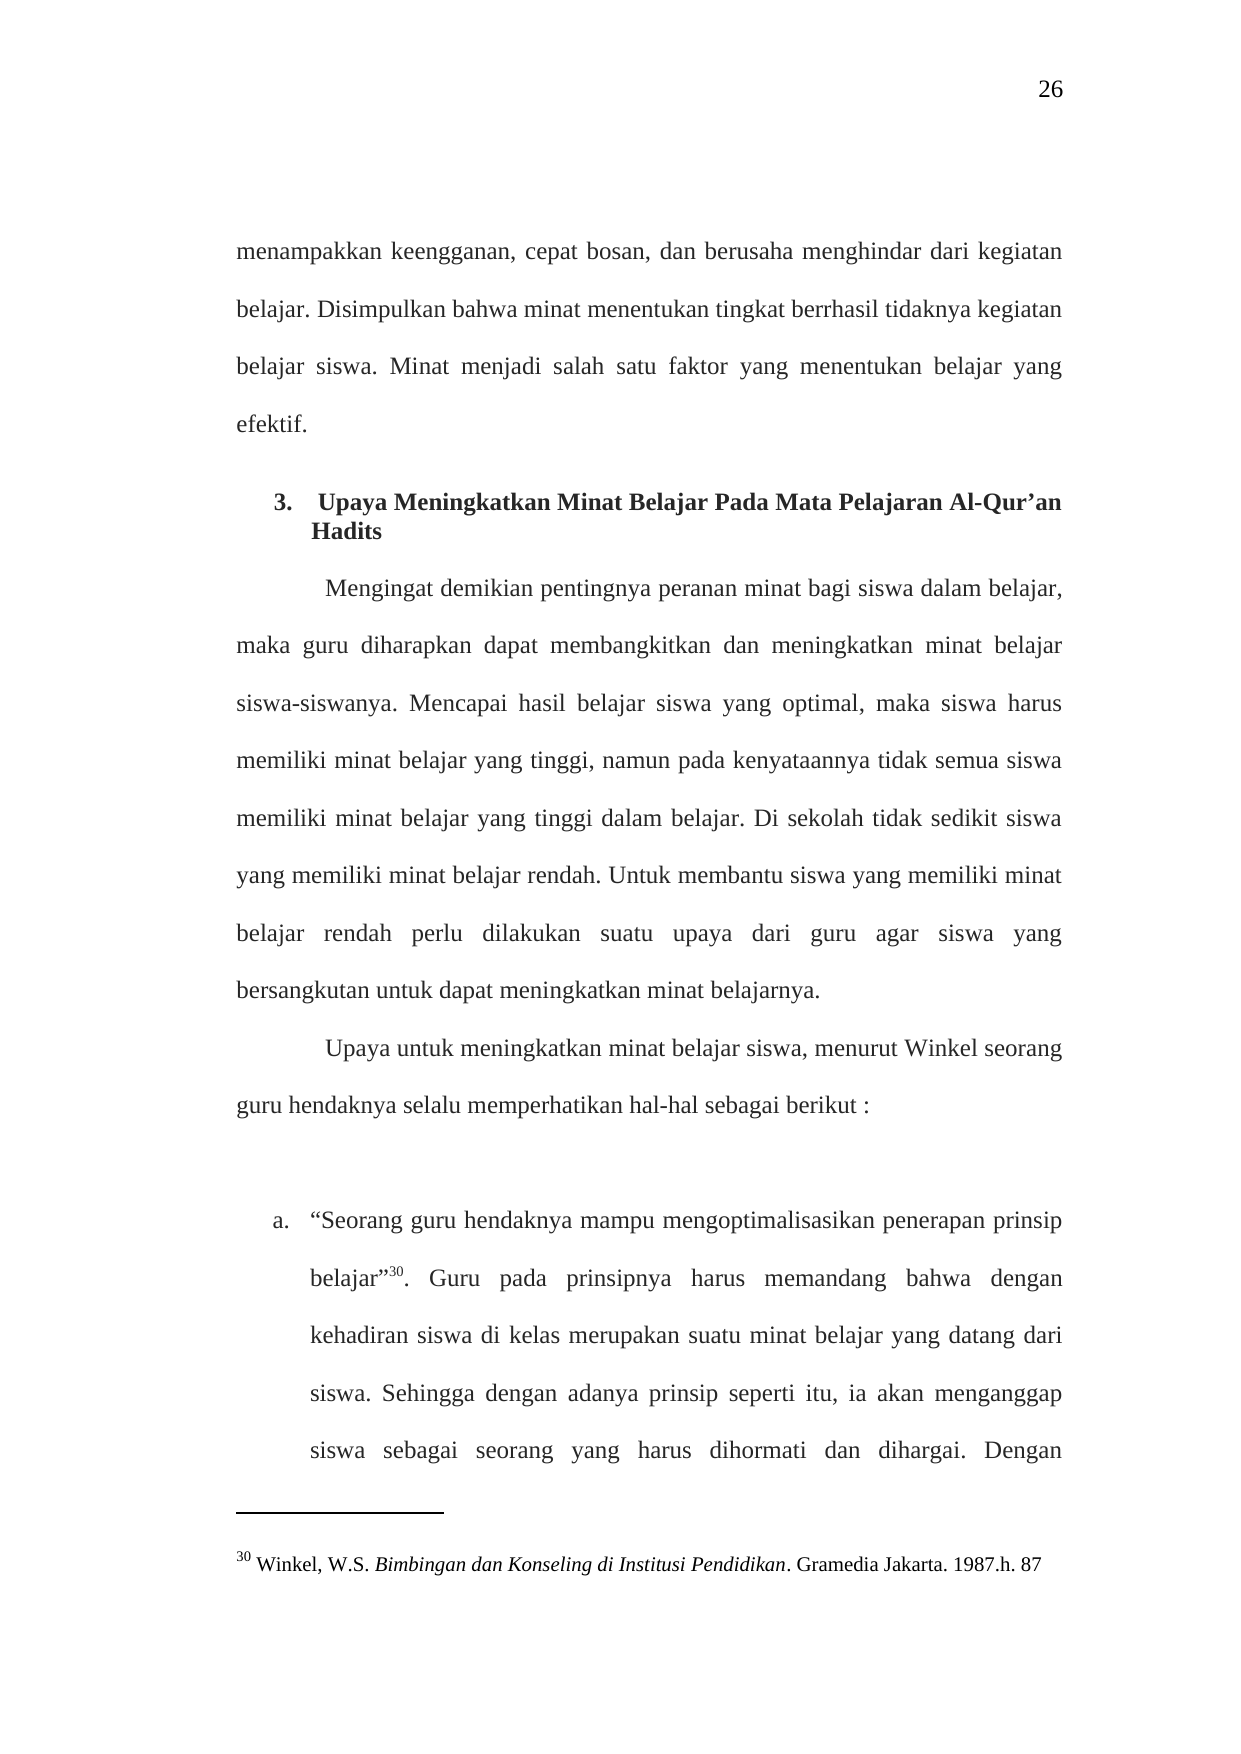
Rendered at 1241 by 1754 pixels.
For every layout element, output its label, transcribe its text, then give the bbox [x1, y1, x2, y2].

text Upaya untuk meningkatkan minat belajar siswa, menurut Winkel seorang guru hendaknya selalu memperhatikan hal-hal sebagai berikut : [236, 1349, 1063, 1436]
text Mengingat demikian pentingnya peranan minat bagi siswa dalam belajar, maka guru diharapkan dapat membangkitkan dan meningkatkan minat belajar siswa-siswanya. Mencapai hasil belajar siswa yang optimal, maka siswa harus memiliki minat belajar yang tinggi, namun pada kenyataannya tidak semua siswa memiliki minat belajar yang tinggi dalam belajar. Di sekolah tidak sedikit siswa yang memiliki minat belajar rendah. Untuk membantu siswa yang memiliki minat belajar rendah perlu dilakukan suatu upaya dari guru agar siswa yang bersangkutan untuk dapat meningkatkan minat belajarnya. [236, 889, 1063, 1321]
subtitle Upaya Meningkatkan Minat Belajar Pada Mata Pelajaran Al-Qur’an Hadits [274, 804, 1063, 861]
text Siswa dalam belajar hendaknya merasakan adanya kebutuhan psikologis yang normatif. Siswa yang terminat dalam belajarnya dapat dilihat dari karakteristik tingkah laku yang menyangkut minat, ketajaman, perhatian, konsentrasi, dan ketekunan. Siswa yang memiliki minat rendah dalam belajarnya menampakkan keengganan, cepat bosan, dan berusaha menghindar dari kegiatan belajar. Disimpulkan bahwa minat menentukan tingkat berrhasil tidaknya kegiatan belajar siswa. Minat menjadi salah satu faktor yang menentukan belajar yang efektif. [236, 323, 1063, 754]
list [287, 236, 1063, 294]
